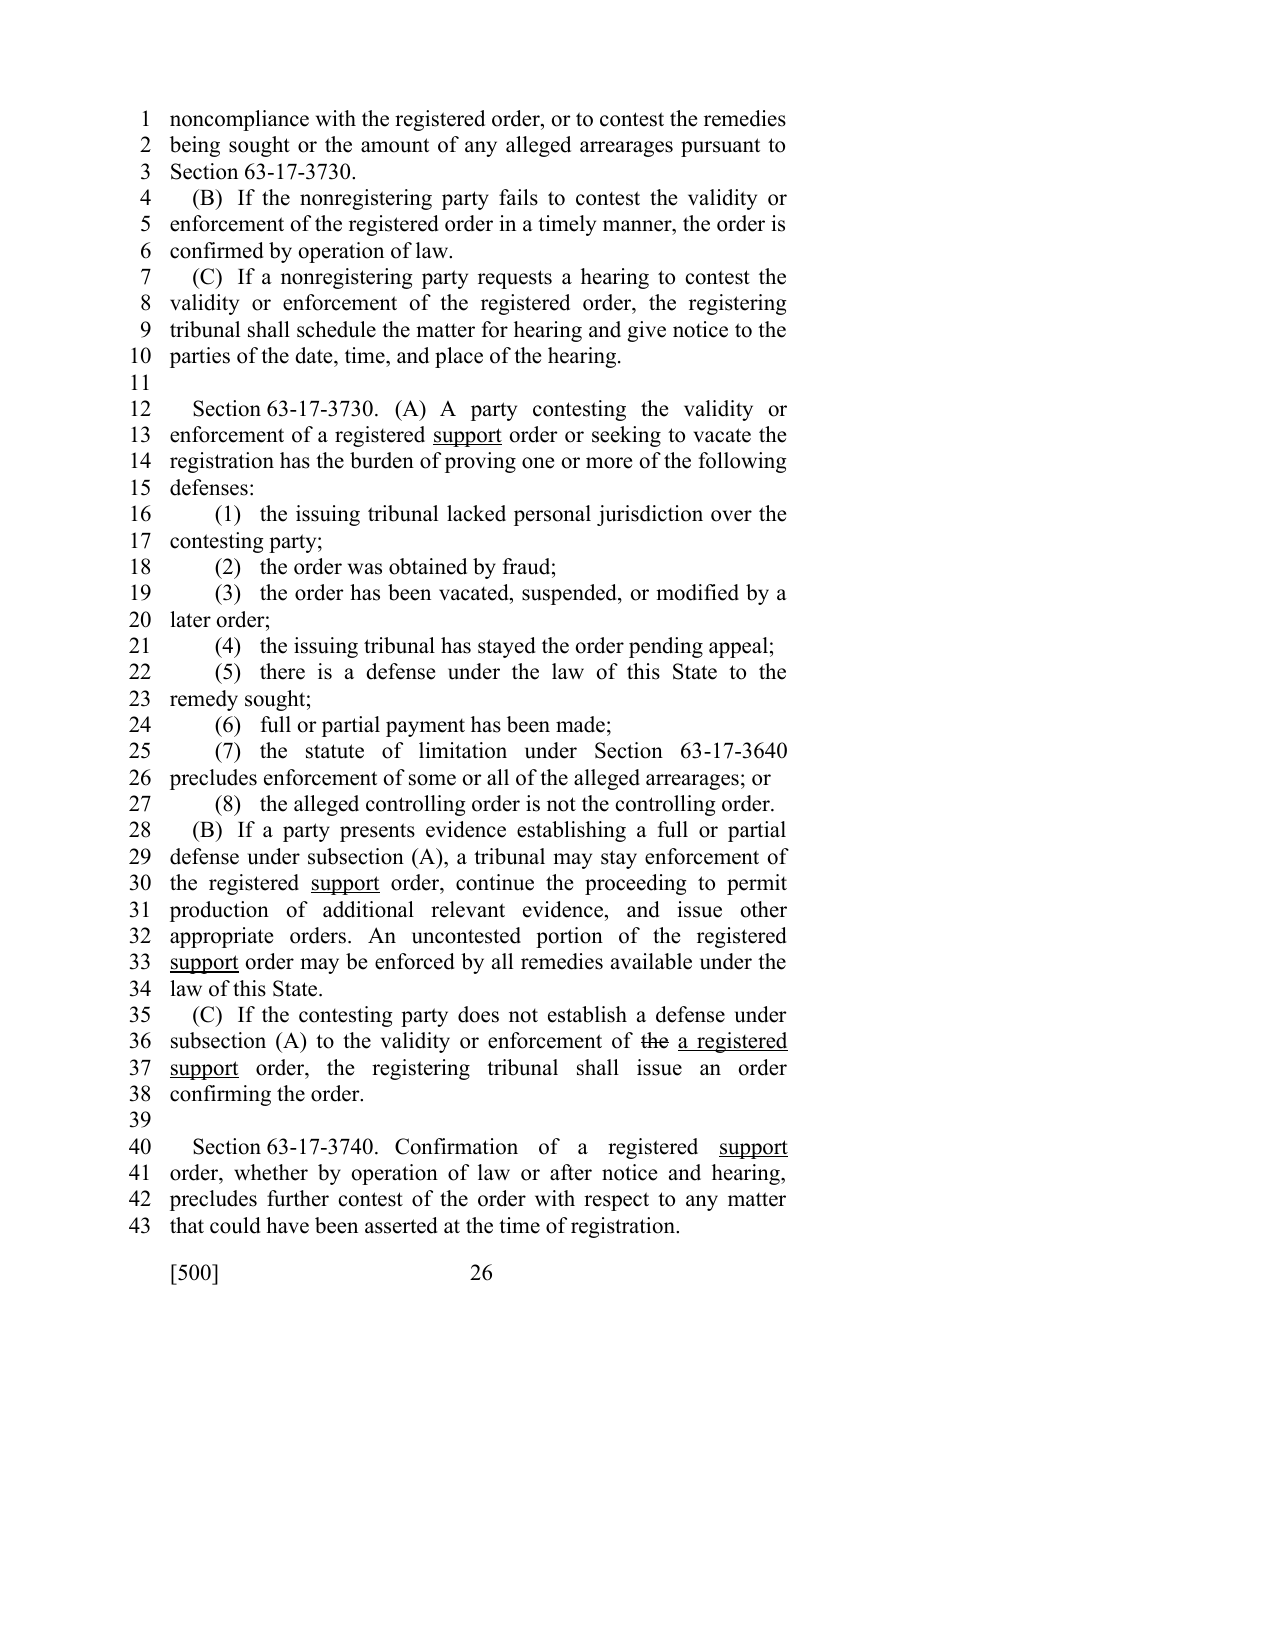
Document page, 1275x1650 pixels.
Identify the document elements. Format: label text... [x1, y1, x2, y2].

text (2) the order was obtained by fraud; [169, 553, 787, 579]
text (8) the alleged controlling order is not the controlling order. [169, 790, 787, 817]
text Section 63-17-3740. Confirmation of a registered support order, whether by operation of law or after notice and hearing, precludes further contest of the order with respect to any matter that could have been asserted at the time of registration. [169, 1133, 787, 1238]
text (B) If the nonregistering party fails to contest the validity or enforcement of the registered order in a timely manner, the order is confirmed by operation of law. [169, 184, 787, 263]
text (7) the statute of limitation under Section 63-17-3640 precludes enforcement of some or all of the alleged arrearages; or [169, 737, 787, 790]
text (C) If the contesting party does not establish a defense under subsection (A) to the validity or enforcement of the a registered support order, the registering tribunal shall issue an order confirming the order. [169, 1001, 787, 1106]
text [169, 105, 787, 184]
text (C) If a nonregistering party requests a hearing to contest the validity or enforcement of the registered order, the registering tribunal shall schedule the matter for hearing and give notice to the parties of the date, time, and place of the hearing. [169, 263, 787, 368]
text (6) full or partial payment has been made; [169, 711, 787, 737]
text (B) If a party presents evidence establishing a full or partial defense under subsection (A), a tribunal may stay enforcement of the registered support order, continue the proceeding to permit production of additional relevant evidence, and issue other appropriate orders. An uncontested portion of the registered support order may be enforced by all remedies available under the law of this State. [169, 817, 787, 1001]
text (3) the order has been vacated, suspended, or modified by a later order; [169, 579, 787, 632]
text Section 63-17-3730. (A) A party contesting the validity or enforcement of a registered support order or seeking to vacate the registration has the burden of proving one or more of the following defenses: [169, 395, 787, 500]
text (1) the issuing tribunal lacked personal jurisdiction over the contesting party; [169, 500, 787, 553]
text (5) there is a defense under the law of this State to the remedy sought; [169, 658, 787, 711]
text (4) the issuing tribunal has stayed the order pending appeal; [169, 632, 787, 658]
